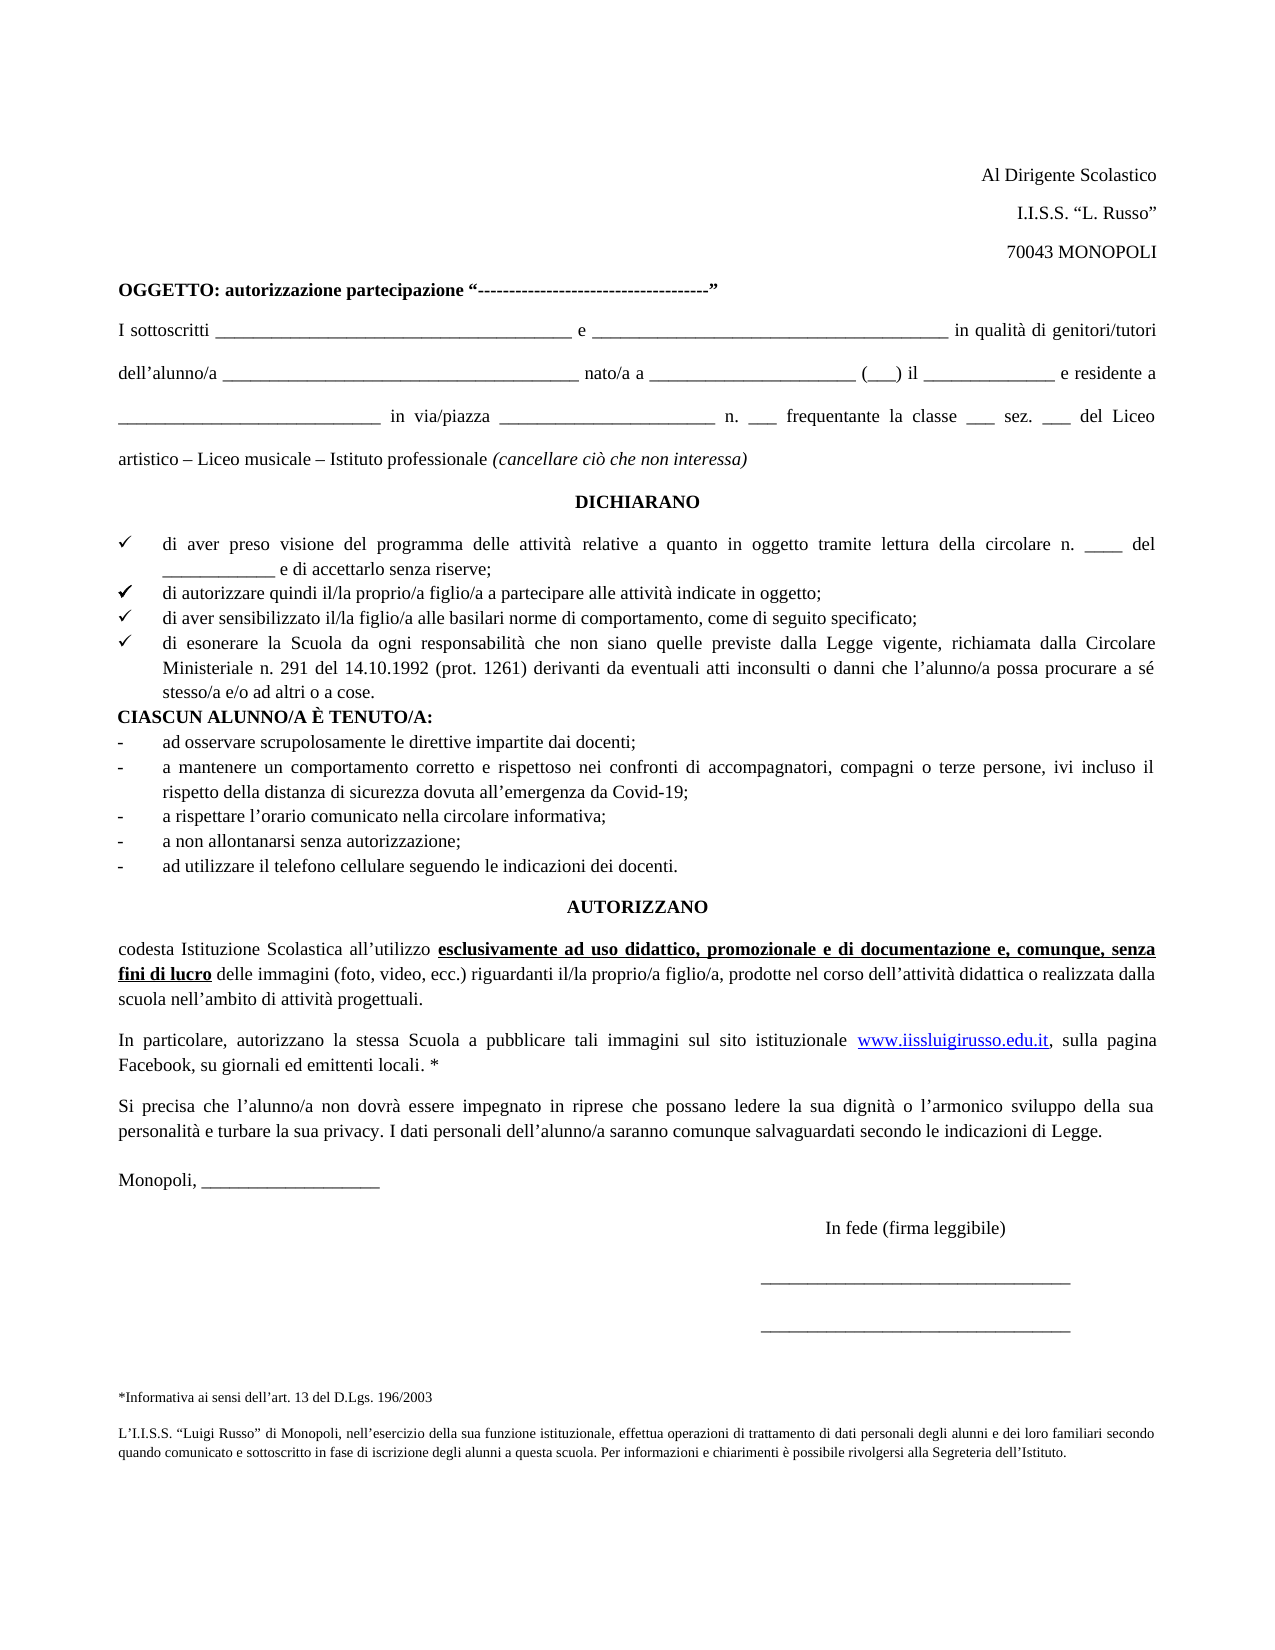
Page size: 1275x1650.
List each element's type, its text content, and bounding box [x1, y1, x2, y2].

list a mantenere un comportamento corretto e rispettoso nei confronti di accompagnatori, compagni o terze persone, ivi incluso il rispetto della distanza di sicurezza dovuta all’emergenza da Covid-19; [117, 756, 1157, 802]
text _________________________________ [118, 1257, 1157, 1288]
text I sottoscritti ______________________________________ e ______________________________________ in qualità di genitori/tutori dell’alunno/a ______________________________________ nato/a a ______________________ (___) il ______________ e residente a ____________________________ in via/piazza _______________________ n. ___ frequentante la classe ___ sez. ___ del Liceo artistico – Liceo musicale – Istituto professionale (cancellare ciò che non interessa) [118, 319, 1157, 469]
list di aver preso visione del programma delle attività relative a quanto in oggetto tramite lettura della circolare n. ____ del ____________ e di accettarlo senza riserve; [117, 533, 1157, 579]
text _________________________________ [118, 1305, 1157, 1336]
text In particolare, autorizzano la stessa Scuola a pubblicare tali immagini sul sito istituzionale www.iissluigirusso.edu.it, sulla pagina Facebook, su giornali ed emittenti locali. * [118, 1029, 1157, 1075]
list di autorizzare quindi il/la proprio/a figlio/a a partecipare alle attività indicate in oggetto; [117, 582, 1157, 604]
list CIASCUN ALUNNO/A È TENUTO/A: [117, 706, 1157, 728]
text OGGETTO: autorizzazione partecipazione “-------------------------------------” [118, 279, 1157, 300]
text DICHIARANO [118, 491, 1157, 513]
text I.I.S.S. “L. Russo” [118, 202, 1157, 224]
list a rispettare l’orario comunicato nella circolare informativa; [117, 805, 1157, 827]
text Si precisa che l’alunno/a non dovrà essere impegnato in riprese che possano ledere la sua dignità o l’armonico sviluppo della sua personalità e turbare la sua privacy. I dati personali dell’alunno/a saranno comunque salvaguardati secondo le indicazioni di Legge. [118, 1095, 1157, 1141]
text 70043 MONOPOLI [118, 241, 1157, 262]
list di aver sensibilizzato il/la figlio/a alle basilari norme di comportamento, come di seguito specificato; [117, 607, 1157, 628]
list di esonerare la Scuola da ogni responsabilità che non siano quelle previste dalla Legge vigente, richiamata dalla Circolare Ministeriale n. 291 del 14.10.1992 (prot. 1261) derivanti da eventuali atti inconsulti o danni che l’alunno/a possa procurare a sé stesso/a e/o ad altri o a cose. [117, 632, 1157, 703]
list a non allontanarsi senza autorizzazione; [117, 830, 1157, 852]
text codesta Istituzione Scolastica all’utilizzo esclusivamente ad uso didattico, promozionale e di documentazione e, comunque, senza fini di lucro delle immagini (foto, video, ecc.) riguardanti il/la proprio/a figlio/a, prodotte nel corso dell’attività didattica o realizzata dalla scuola nell’ambito di attività progettuali. [118, 938, 1157, 1009]
text Al Dirigente Scolastico [118, 164, 1157, 186]
list ad utilizzare il telefono cellulare seguendo le indicazioni dei docenti. [117, 855, 1157, 876]
text L’I.I.S.S. “Luigi Russo” di Monopoli, nell’esercizio della sua funzione istituzionale, effettua operazioni di trattamento di dati personali degli alunni e dei loro familiari secondo quando comunicato e sottoscritto in fase di iscrizione degli alunni a questa scuola. Per informazioni e chiarimenti è possibile rivolgersi alla Segreteria dell’Istituto. [118, 1425, 1157, 1461]
text AUTORIZZANO [118, 896, 1157, 918]
text In fede (firma leggibile) [118, 1209, 1157, 1241]
text Monopoli, ___________________ [118, 1161, 1157, 1193]
list ad osservare scrupolosamente le direttive impartite dai docenti; [117, 731, 1157, 752]
text *Informativa ai sensi dell’art. 13 del D.Lgs. 196/2003 [118, 1389, 1157, 1406]
